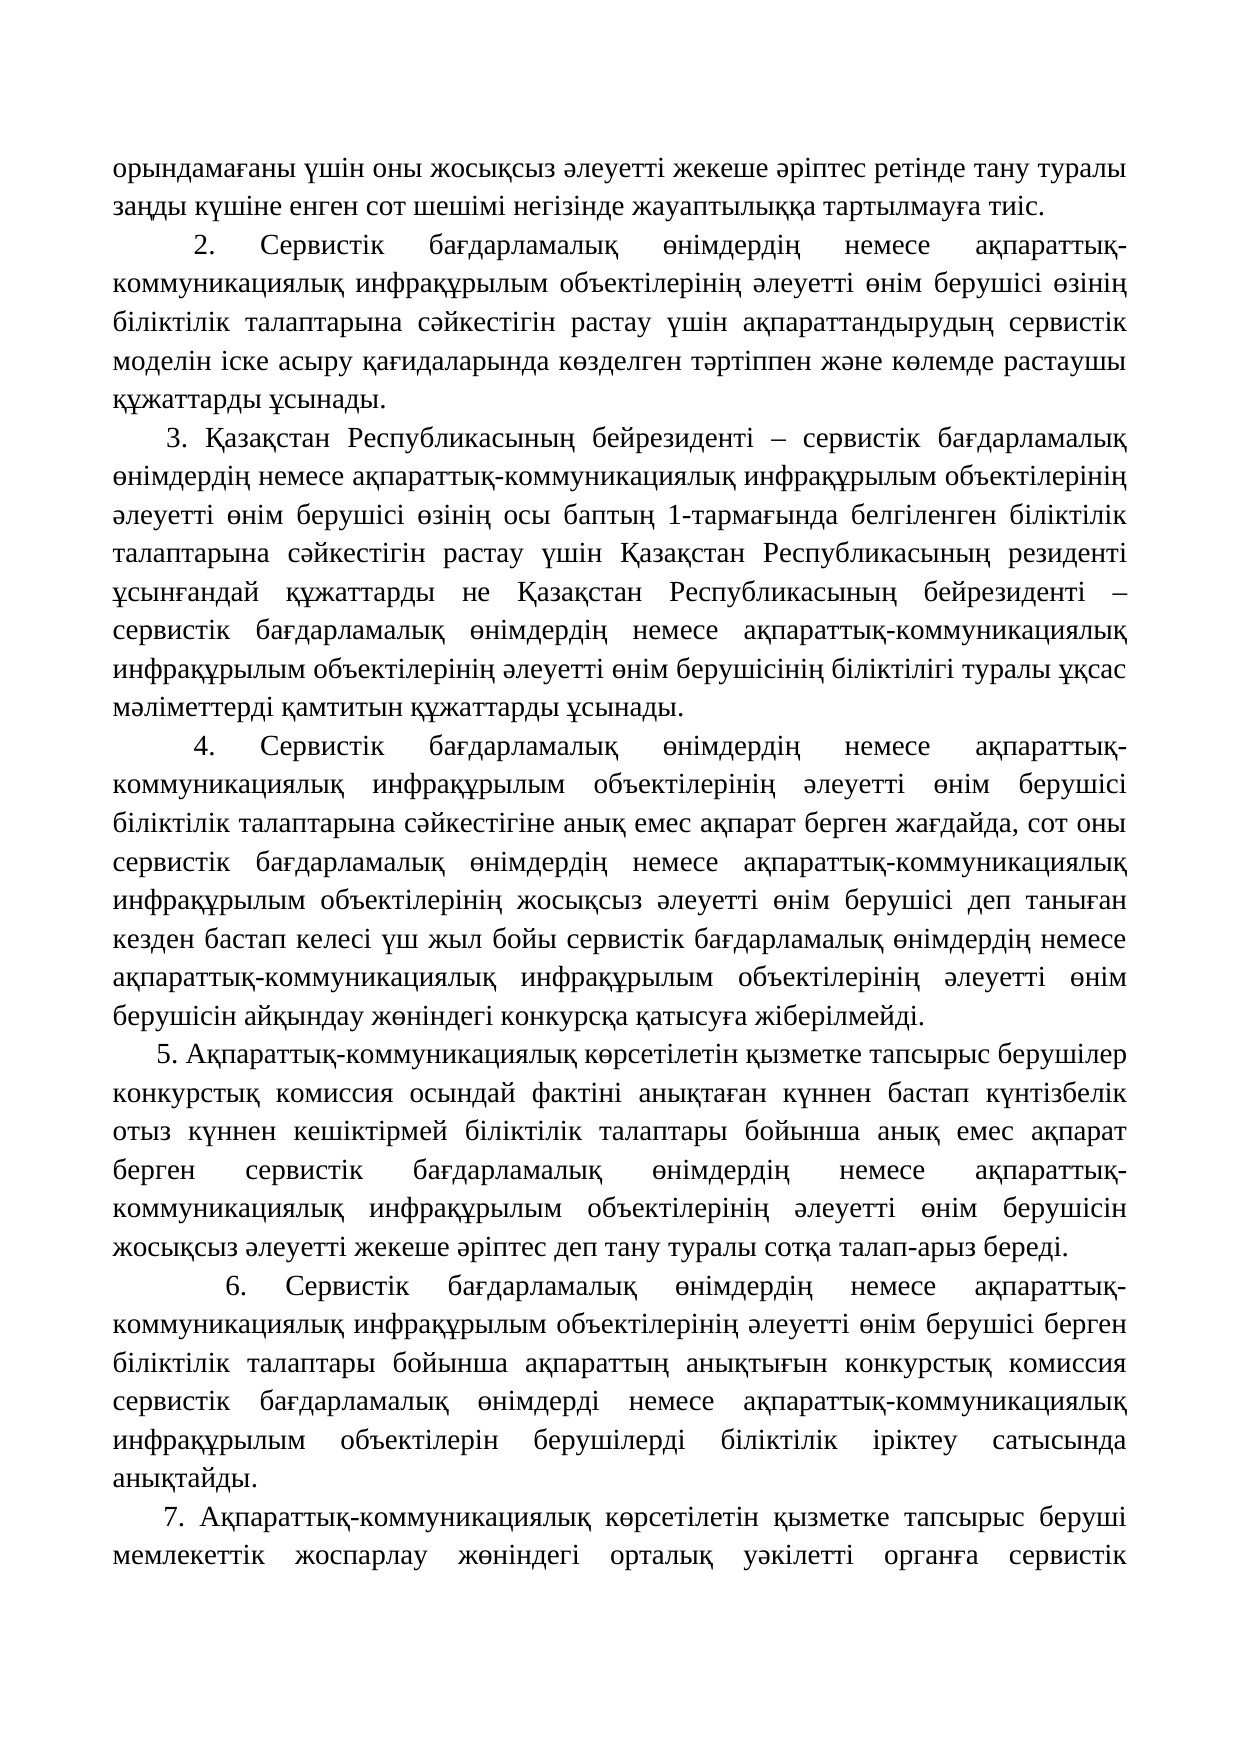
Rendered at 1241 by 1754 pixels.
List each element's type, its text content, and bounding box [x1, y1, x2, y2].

text 3. Қазақстан Республикасының бейрезиденті – сервистік бағдарламалық өнімдердің немесе ақпараттық-коммуникациялық инфрақұрылым объектілерінің әлеуетті өнім берушісі өзінің осы баптың 1-тармағында белгіленген біліктілік талаптарына сәйкестігін растау үшін Қазақстан Республикасының резиденті ұсынғандай құжаттарды не Қазақстан Республикасының бейрезиденті – сервистік бағдарламалық өнімдердің немесе ақпараттық-коммуникациялық инфрақұрылым объектілерінің әлеуетті өнім берушісінің біліктілігі туралы ұқсас мәліметтерді қамтитын құжаттарды ұсынады. [112, 420, 1128, 723]
text 5. Ақпараттық-коммуникациялық көрсетілетін қызметке тапсырыс берушілер конкурстық комиссия осындай фактіні анықтаған күннен бастап күнтізбелік отыз күннен кешіктірмей біліктілік талаптары бойынша анық емес ақпарат берген сервистік бағдарламалық өнімдердің немесе ақпараттық-коммуникациялық инфрақұрылым объектілерінің әлеуетті өнім берушісін жосықсыз әлеуетті жекеше әріптес деп тану туралы сотқа талап-арыз береді. [112, 1036, 1128, 1263]
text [112, 1499, 1128, 1571]
text 2. Сервистік бағдарламалық өнімдердің немесе ақпараттық-коммуникациялық инфрақұрылым объектілерінің әлеуетті өнім берушісі өзінің біліктілік талаптарына сәйкестігін растау үшін ақпараттандырудың сервистік моделін іске асыру қағидаларында көзделген тәртіппен және көлемде растаушы құжаттарды ұсынады. [112, 227, 1128, 415]
text 6. Сервистік бағдарламалық өнімдердің немесе ақпараттық-коммуникациялық инфрақұрылым объектілерінің әлеуетті өнім берушісі берген біліктілік талаптары бойынша ақпараттың анықтығын конкурстық комиссия сервистік бағдарламалық өнімдерді немесе ақпараттық-коммуникациялық инфрақұрылым объектілерін берушілерді біліктілік іріктеу сатысында анықтайды. [112, 1268, 1128, 1494]
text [112, 150, 1128, 222]
text 4. Сервистік бағдарламалық өнімдердің немесе ақпараттық-коммуникациялық инфрақұрылым объектілерінің әлеуетті өнім берушісі біліктілік талаптарына сәйкестігіне анық емес ақпарат берген жағдайда, сот оны сервистік бағдарламалық өнімдердің немесе ақпараттық-коммуникациялық инфрақұрылым объектілерінің жосықсыз әлеуетті өнім берушісі деп таныған кезден бастап келесі үш жыл бойы сервистік бағдарламалық өнімдердің немесе ақпараттық-коммуникациялық инфрақұрылым объектілерінің әлеуетті өнім берушісін айқындау жөніндегі конкурсқа қатысуға жіберілмейді. [112, 728, 1128, 1031]
